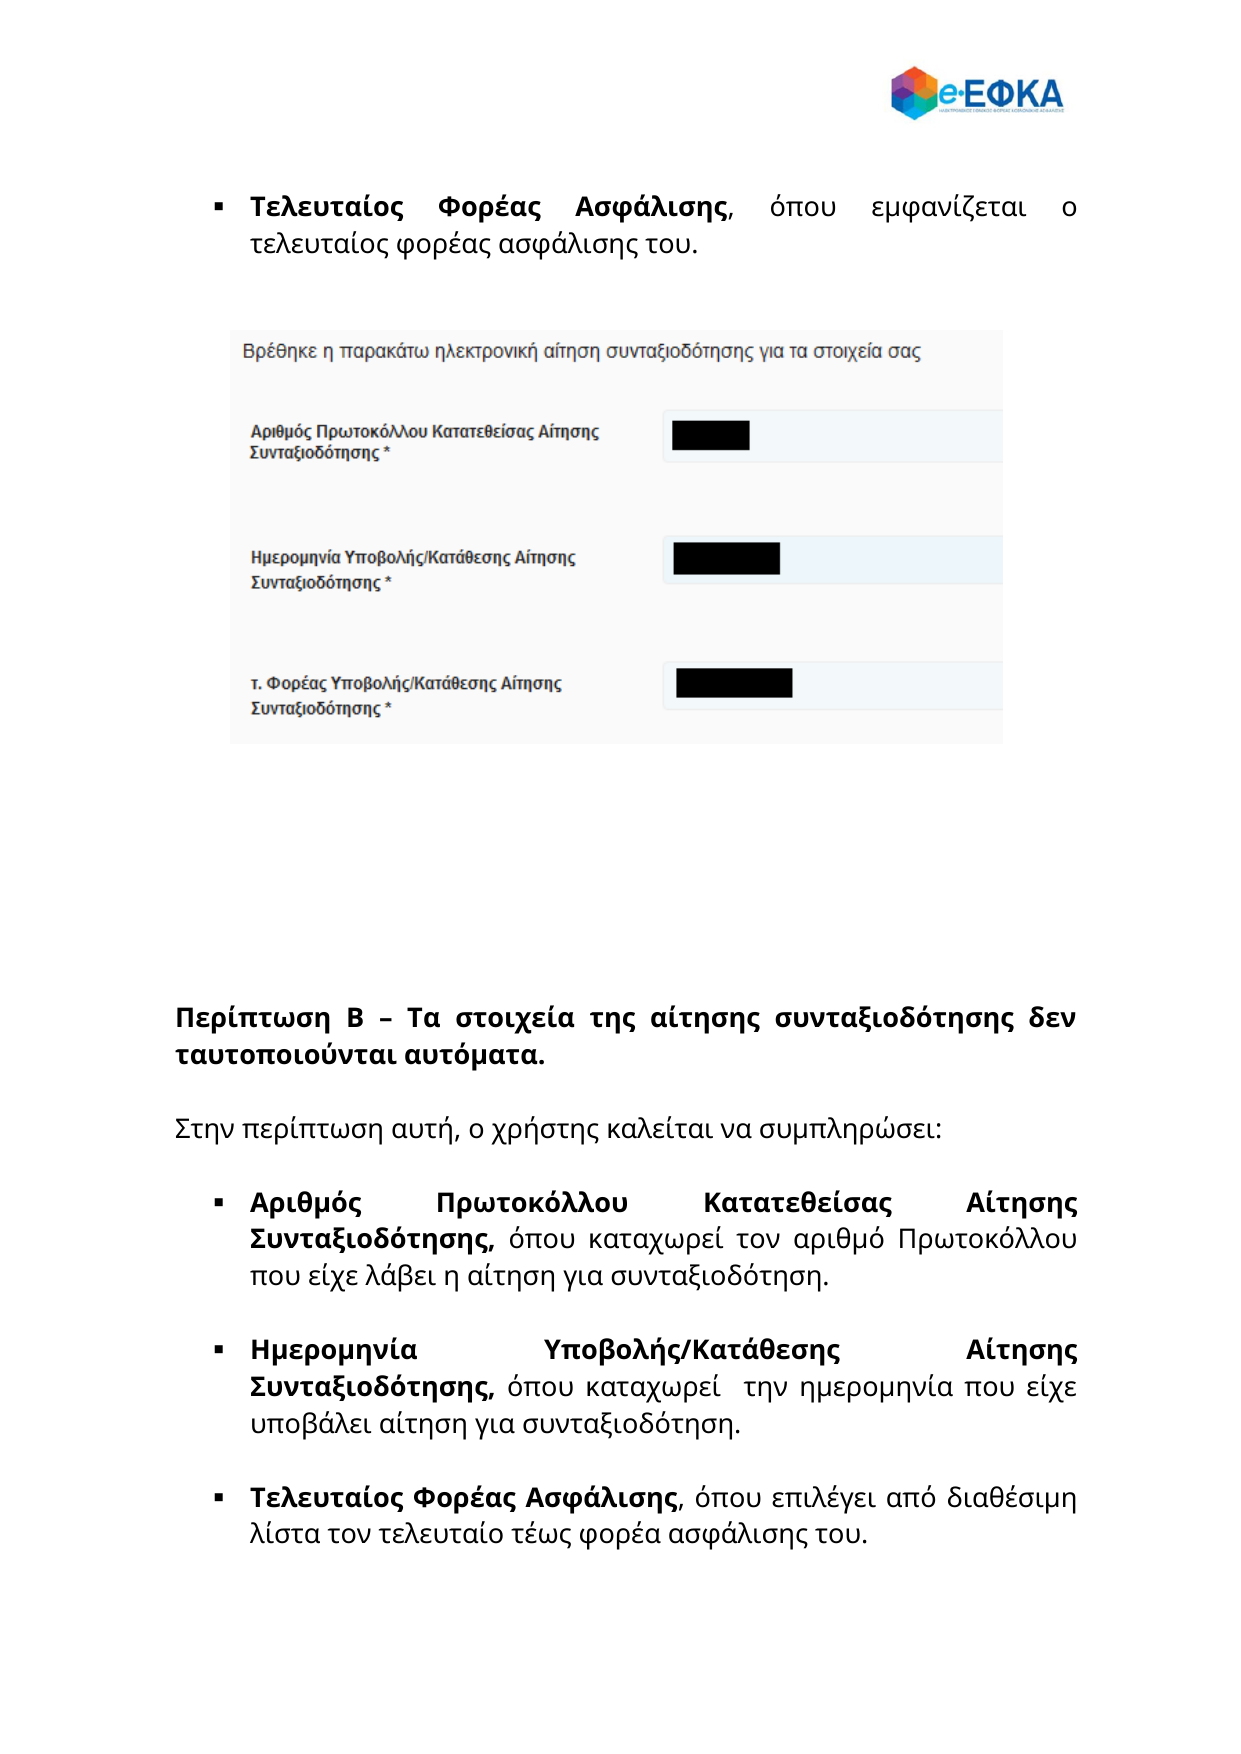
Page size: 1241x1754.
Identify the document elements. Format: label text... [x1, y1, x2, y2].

list Τελευταίος Φορέας Ασφάλισης, όπου εμφανίζεται ο τελευταίος φορέας ασφάλισης του. [212, 187, 1078, 261]
text Περίπτωση Β – Τα στοιχεία της αίτησης συνταξιοδότησης δεν ταυτοποιούνται αυτόματα. [175, 999, 1078, 1072]
list Τελευταίος Φορέας Ασφάλισης, όπου επιλέγει από διαθέσιμη λίστα τον τελευταίο τέως φορέα ασφάλισης του. [212, 1478, 1078, 1552]
picture [230, 330, 1003, 744]
list Αριθμός Πρωτοκόλλου Κατατεθείσας Αίτησης Συνταξιοδότησης, όπου καταχωρεί τον αριθμό Πρωτοκόλλου που είχε λάβει η αίτηση για συνταξιοδότηση. [212, 1183, 1078, 1294]
text Στην περίπτωση αυτή, ο χρήστης καλείται να συμπληρώσει: [175, 1109, 1078, 1146]
picture [874, 52, 1078, 130]
list Ημερομηνία Υποβολής/Κατάθεσης Αίτησης Συνταξιοδότησης, όπου καταχωρεί την ημερομηνία που είχε υποβάλει αίτηση για συνταξιοδότηση. [212, 1331, 1078, 1441]
